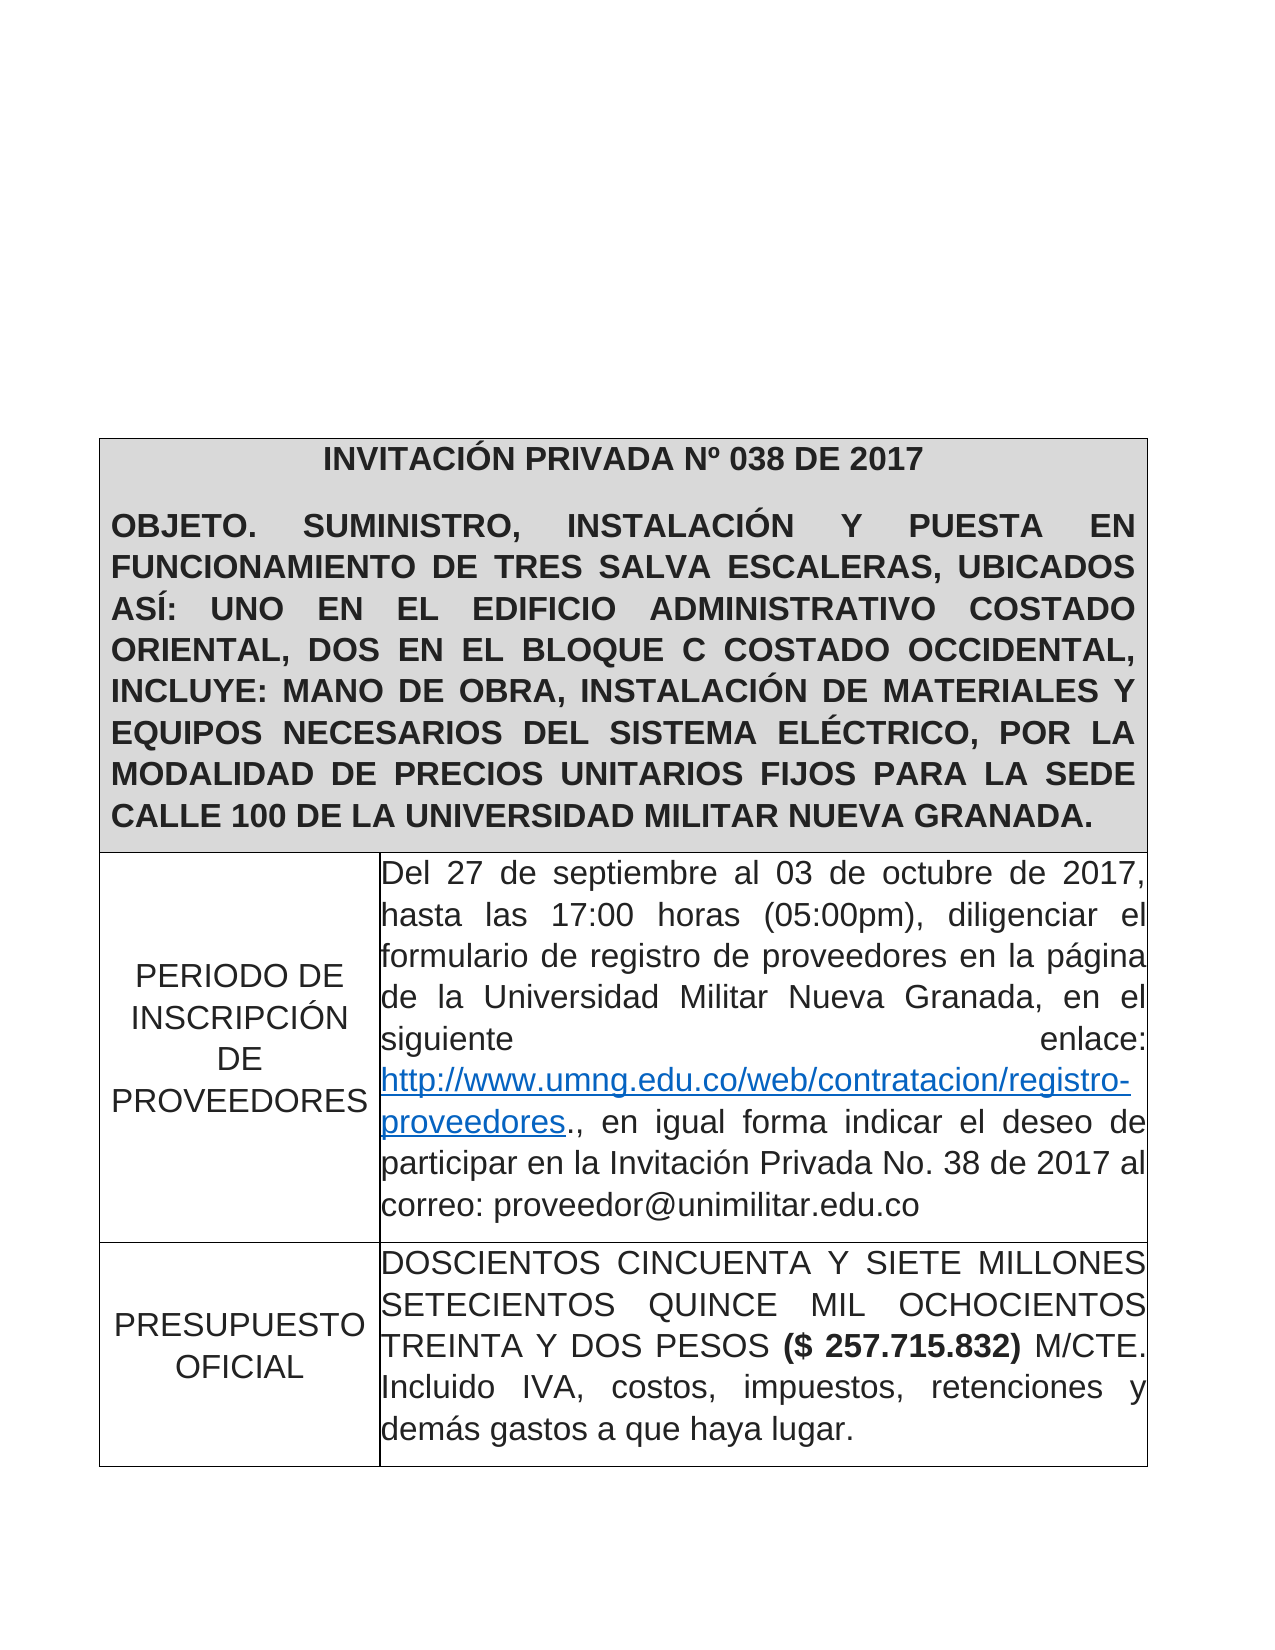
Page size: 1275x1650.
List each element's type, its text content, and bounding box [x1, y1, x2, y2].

table_cell PRESUPUESTO OFICIAL [100, 1243, 379, 1466]
table_cell PERIODO DE INSCRIPCIÓN DE PROVEEDORES [100, 853, 379, 1242]
table_cell DOSCIENTOS CINCUENTA Y SIETE MILLONES SETECIENTOS QUINCE MIL OCHOCIENTOS TREINTA Y DOS PESOS ($ 257.715.832) M/CTE. Incluido IVA, costos, impuestos, retenciones y demás gastos a que haya lugar. [381, 1243, 1147, 1466]
table_cell Del 27 de septiembre al 03 de octubre de 2017, hasta las 17:00 horas (05:00pm), diligenciar el formulario de registro de proveedores en la página de la Universidad Militar Nueva Granada, en el siguiente enlace: http://www.umng.edu.co/web/contratacion/registro-proveedores., en igual forma indicar el deseo de participar en la Invitación Privada No. 38 de 2017 al correo: proveedor@unimilitar.edu.co [381, 853, 1147, 1242]
table_header INVITACIÓN PRIVADA Nº 038 DE 2017 OBJETO. SUMINISTRO, INSTALACIÓN Y PUESTA EN FUNCIONAMIENTO DE TRES SALVA ESCALERAS, UBICADOS ASÍ: UNO EN EL EDIFICIO ADMINISTRATIVO COSTADO ORIENTAL, DOS EN EL BLOQUE C COSTADO OCCIDENTAL, INCLUYE: MANO DE OBRA, INSTALACIÓN DE MATERIALES Y EQUIPOS NECESARIOS DEL SISTEMA ELÉCTRICO, POR LA MODALIDAD DE PRECIOS UNITARIOS FIJOS PARA LA SEDE CALLE 100 DE LA UNIVERSIDAD MILITAR NUEVA GRANADA. [100, 439, 1147, 852]
